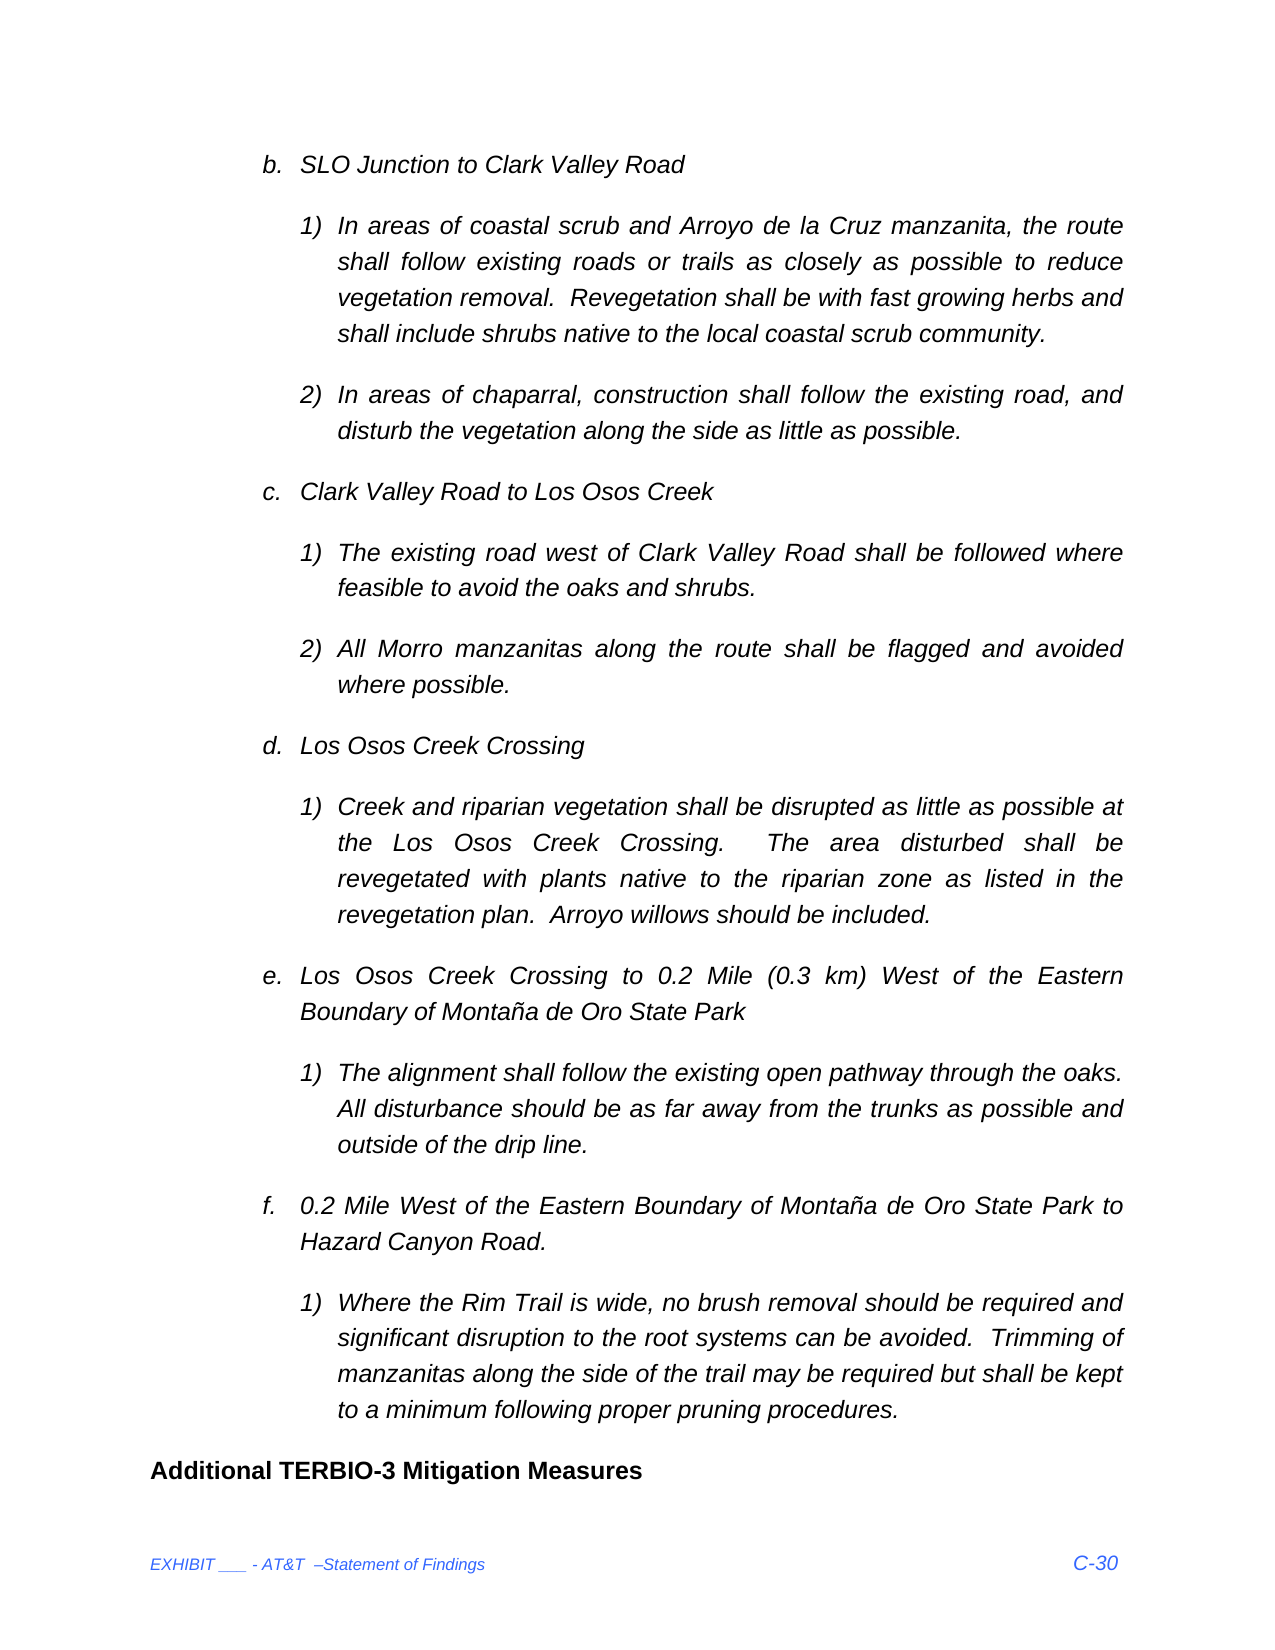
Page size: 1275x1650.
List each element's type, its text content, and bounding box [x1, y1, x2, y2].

text 2) In areas of chaparral, construction shall follow the existing road, and disturb the vegetation along the side as little as possible. [300, 380, 1125, 444]
text c. Clark Valley Road to Los Osos Creek [262, 477, 1125, 505]
text e. Los Osos Creek Crossing to 0.2 Mile (0.3 km) West of the Eastern Boundary of Montaña de Oro State Park [262, 961, 1125, 1026]
text 2) All Morro manzanitas along the route shall be flagged and avoided where possible. [300, 634, 1125, 699]
text b. SLO Junction to Clark Valley Road [262, 150, 1125, 179]
text f. 0.2 Mile West of the Eastern Boundary of Montaña de Oro State Park to Hazard Canyon Road. [262, 1191, 1125, 1255]
text d. Los Osos Creek Crossing [262, 731, 1125, 760]
text 1) Where the Rim Trail is wide, no brush removal should be required and significant disruption to the root systems can be avoided. Trimming of manzanitas along the side of the trail may be required but shall be kept to a minimum following proper pruning procedures. [300, 1287, 1125, 1424]
text 1) In areas of coastal scrub and Arroyo de la Cruz manzanita, the route shall follow existing roads or trails as closely as possible to reduce vegetation removal. Revegetation shall be with fast growing herbs and shall include shrubs native to the local coastal scrub community. [300, 211, 1125, 347]
list Additional TERBIO-3 Mitigation Measures [150, 1456, 1125, 1485]
text 1) Creek and riparian vegetation shall be disrupted as little as possible at the Los Osos Creek Crossing. The area disturbed shall be revegetated with plants native to the riparian zone as listed in the revegetation plan. Arroyo willows should be included. [300, 792, 1125, 929]
text 1) The existing road west of Clark Valley Road shall be followed where feasible to avoid the oaks and shrubs. [300, 537, 1125, 602]
text 1) The alignment shall follow the existing open pathway through the oaks. All disturbance should be as far away from the trunks as possible and outside of the drip line. [300, 1058, 1125, 1158]
